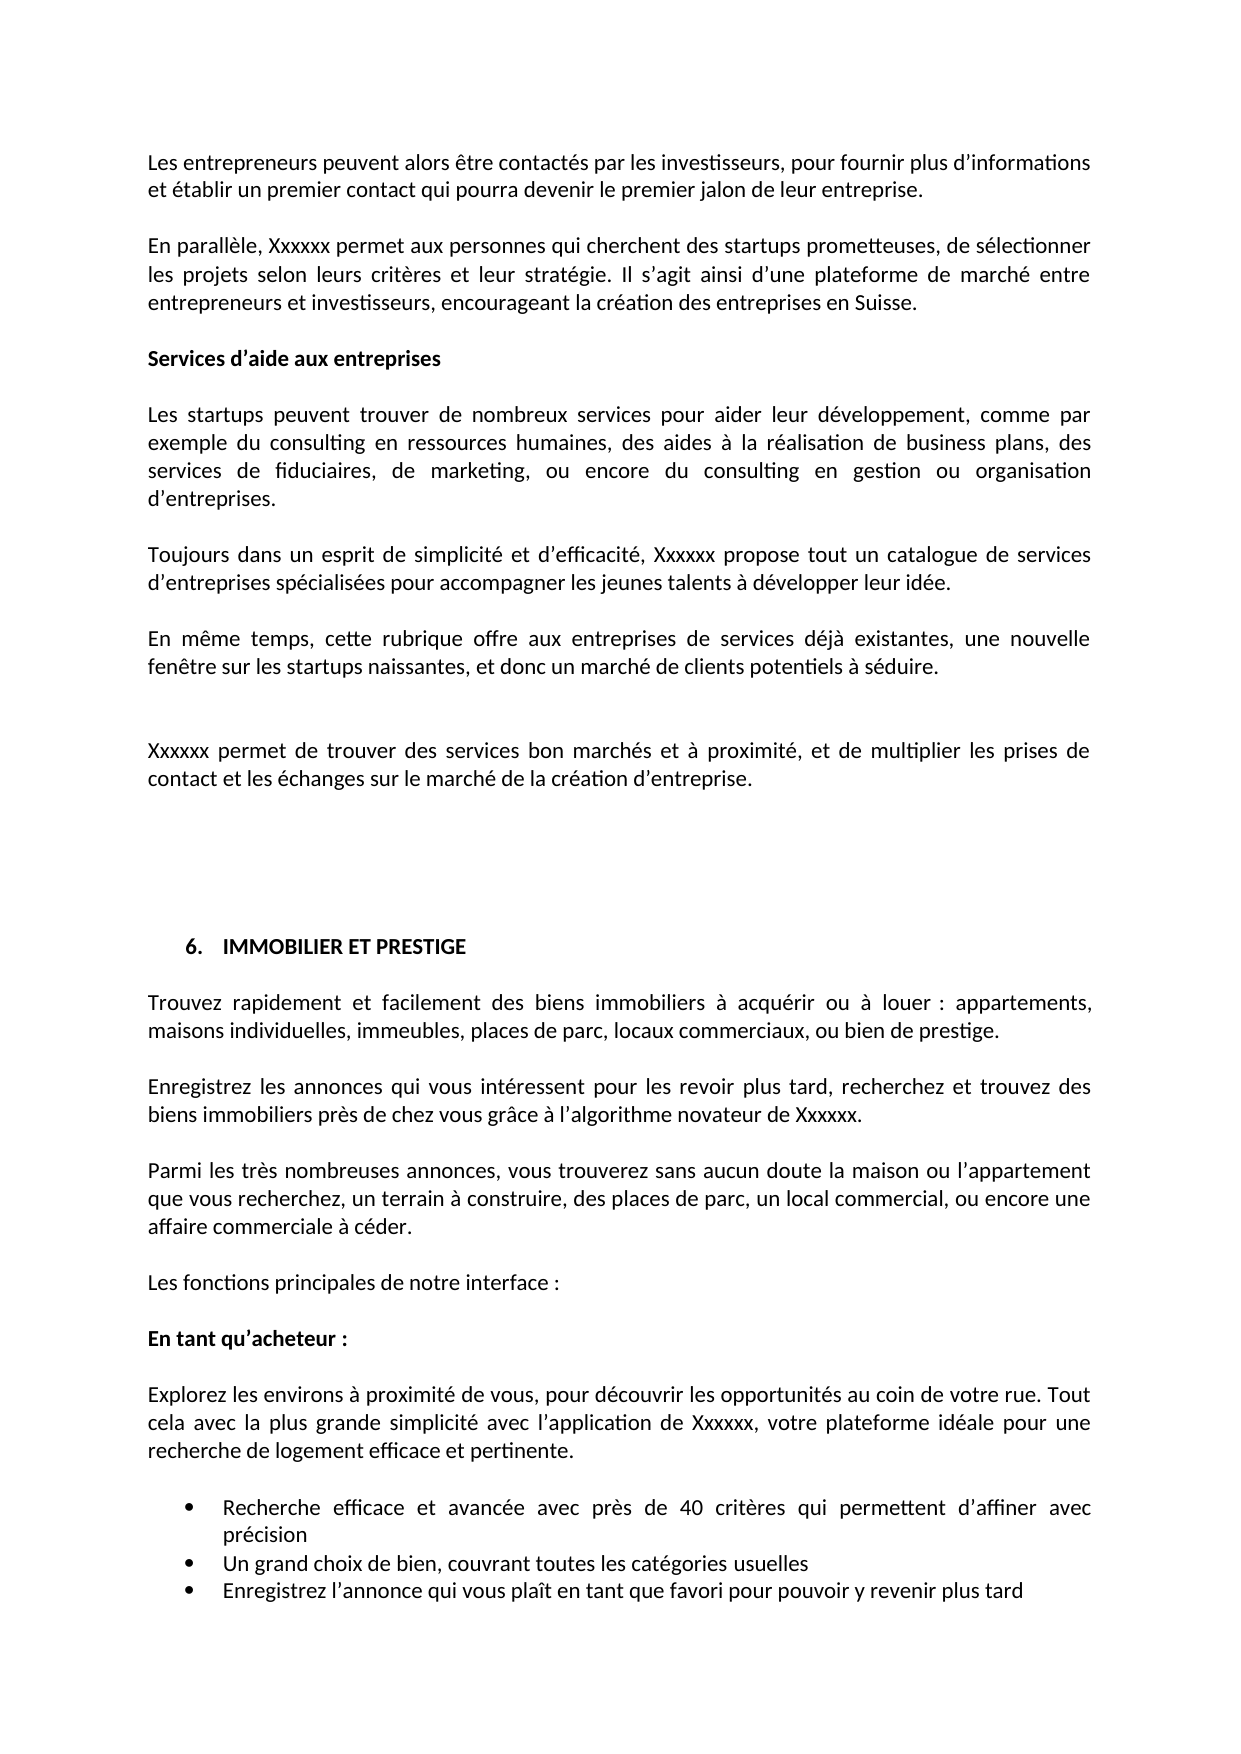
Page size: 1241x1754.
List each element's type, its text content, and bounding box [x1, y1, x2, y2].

text Enregistrez les annonces qui vous intéressent pour les revoir plus tard, recherchez et trouvez des biens immobiliers près de chez vous grâce à l’algorithme novateur de Xxxxxx. [148, 1072, 1093, 1128]
list Enregistrez l’annonce qui vous plaît en tant que favori pour pouvoir y revenir plus tard [185, 1577, 1093, 1605]
text Les startups peuvent trouver de nombreux services pour aider leur développement, comme par exemple du consulting en ressources humaines, des aides à la réalisation de business plans, des services de fiduciaires, de marketing, ou encore du consulting en gestion ou organisation d’entreprises. [148, 400, 1093, 512]
text Explorez les environs à proximité de vous, pour découvrir les opportunités au coin de votre rue. Tout cela avec la plus grande simplicité avec l’application de Xxxxxx, votre plateforme idéale pour une recherche de logement efficace et pertinente. [148, 1381, 1093, 1464]
text En parallèle, Xxxxxx permet aux personnes qui cherchent des startups prometteuses, de sélectionner les projets selon leurs critères et leur stratégie. Il s’agit ainsi d’une plateforme de marché entre entrepreneurs et investisseurs, encourageant la création des entreprises en Suisse. [148, 232, 1093, 316]
text Trouvez rapidement et facilement des biens immobiliers à acquérir ou à louer : appartements, maisons individuelles, immeubles, places de parc, locaux commerciaux, ou bien de prestige. [148, 988, 1093, 1044]
text Xxxxxx permet de trouver des services bon marchés et à proximité, et de multiplier les prises de contact et les échanges sur le marché de la création d’entreprise. [148, 736, 1093, 792]
text Les entrepreneurs peuvent alors être contactés par les investisseurs, pour fournir plus d’informations et établir un premier contact qui pourra devenir le premier jalon de leur entreprise. [148, 148, 1093, 204]
list Recherche efficace et avancée avec près de 40 critères qui permettent d’affiner avec précision [185, 1493, 1093, 1549]
text Les fonctions principales de notre interface : [148, 1268, 1093, 1296]
text En même temps, cette rubrique offre aux entreprises de services déjà existantes, une nouvelle fenêtre sur les startups naissantes, et donc un marché de clients potentiels à séduire. [148, 624, 1093, 680]
text Toujours dans un esprit de simplicité et d’efficacité, Xxxxxx propose tout un catalogue de services d’entreprises spécialisées pour accompagner les jeunes talents à développer leur idée. [148, 540, 1093, 596]
list Un grand choix de bien, couvrant toutes les catégories usuelles [185, 1549, 1093, 1577]
list IMMOBILIER ET PRESTIGE [185, 932, 1093, 960]
text Parmi les très nombreuses annonces, vous trouverez sans aucun doute la maison ou l’appartement que vous recherchez, un terrain à construire, des places de parc, un local commercial, ou encore une affaire commerciale à céder. [148, 1156, 1093, 1240]
text Services d’aide aux entreprises [148, 344, 1093, 372]
text En tant qu’acheteur : [148, 1324, 1093, 1352]
